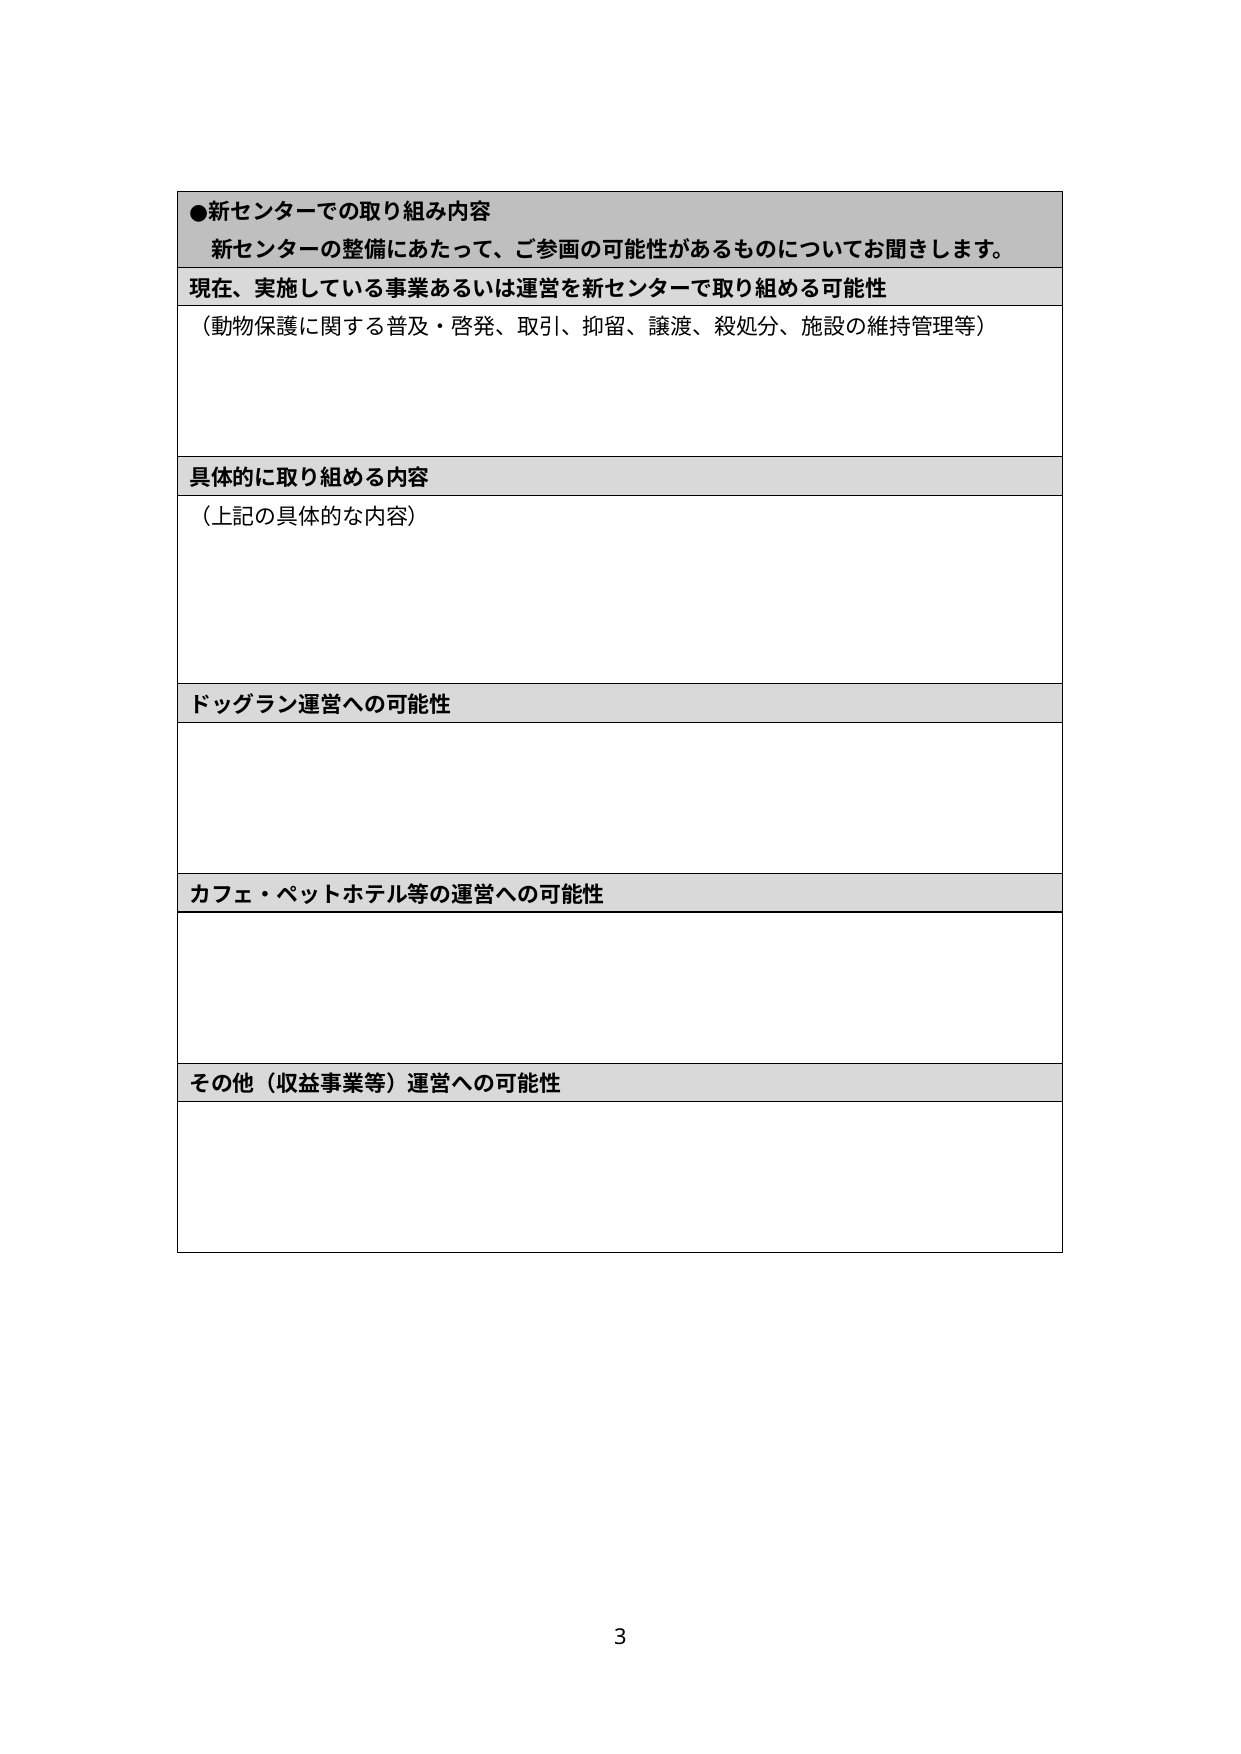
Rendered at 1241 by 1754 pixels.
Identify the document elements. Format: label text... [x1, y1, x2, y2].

table_cell [178, 913, 1062, 1062]
table_cell その他（収益事業等）運営への可能性 [178, 1064, 1062, 1101]
table_cell [178, 723, 1062, 873]
table_cell カフェ・ペットホテル等の運営への可能性 [178, 874, 1062, 911]
table_cell 具体的に取り組める内容 [178, 457, 1062, 495]
table_header ●新センターでの取り組み内容 新センターの整備にあたって、ご参画の可能性があるものについてお聞きします。 [178, 192, 1062, 267]
table_cell [178, 1102, 1062, 1252]
table_cell （上記の具体的な内容） [178, 496, 1062, 683]
table_cell （動物保護に関する普及・啓発、取引、抑留、譲渡、殺処分、施設の維持管理等） [178, 306, 1062, 456]
table_cell ドッグラン運営への可能性 [178, 684, 1062, 722]
table_cell 現在、実施している事業あるいは運営を新センターで取り組める可能性 [178, 268, 1062, 305]
